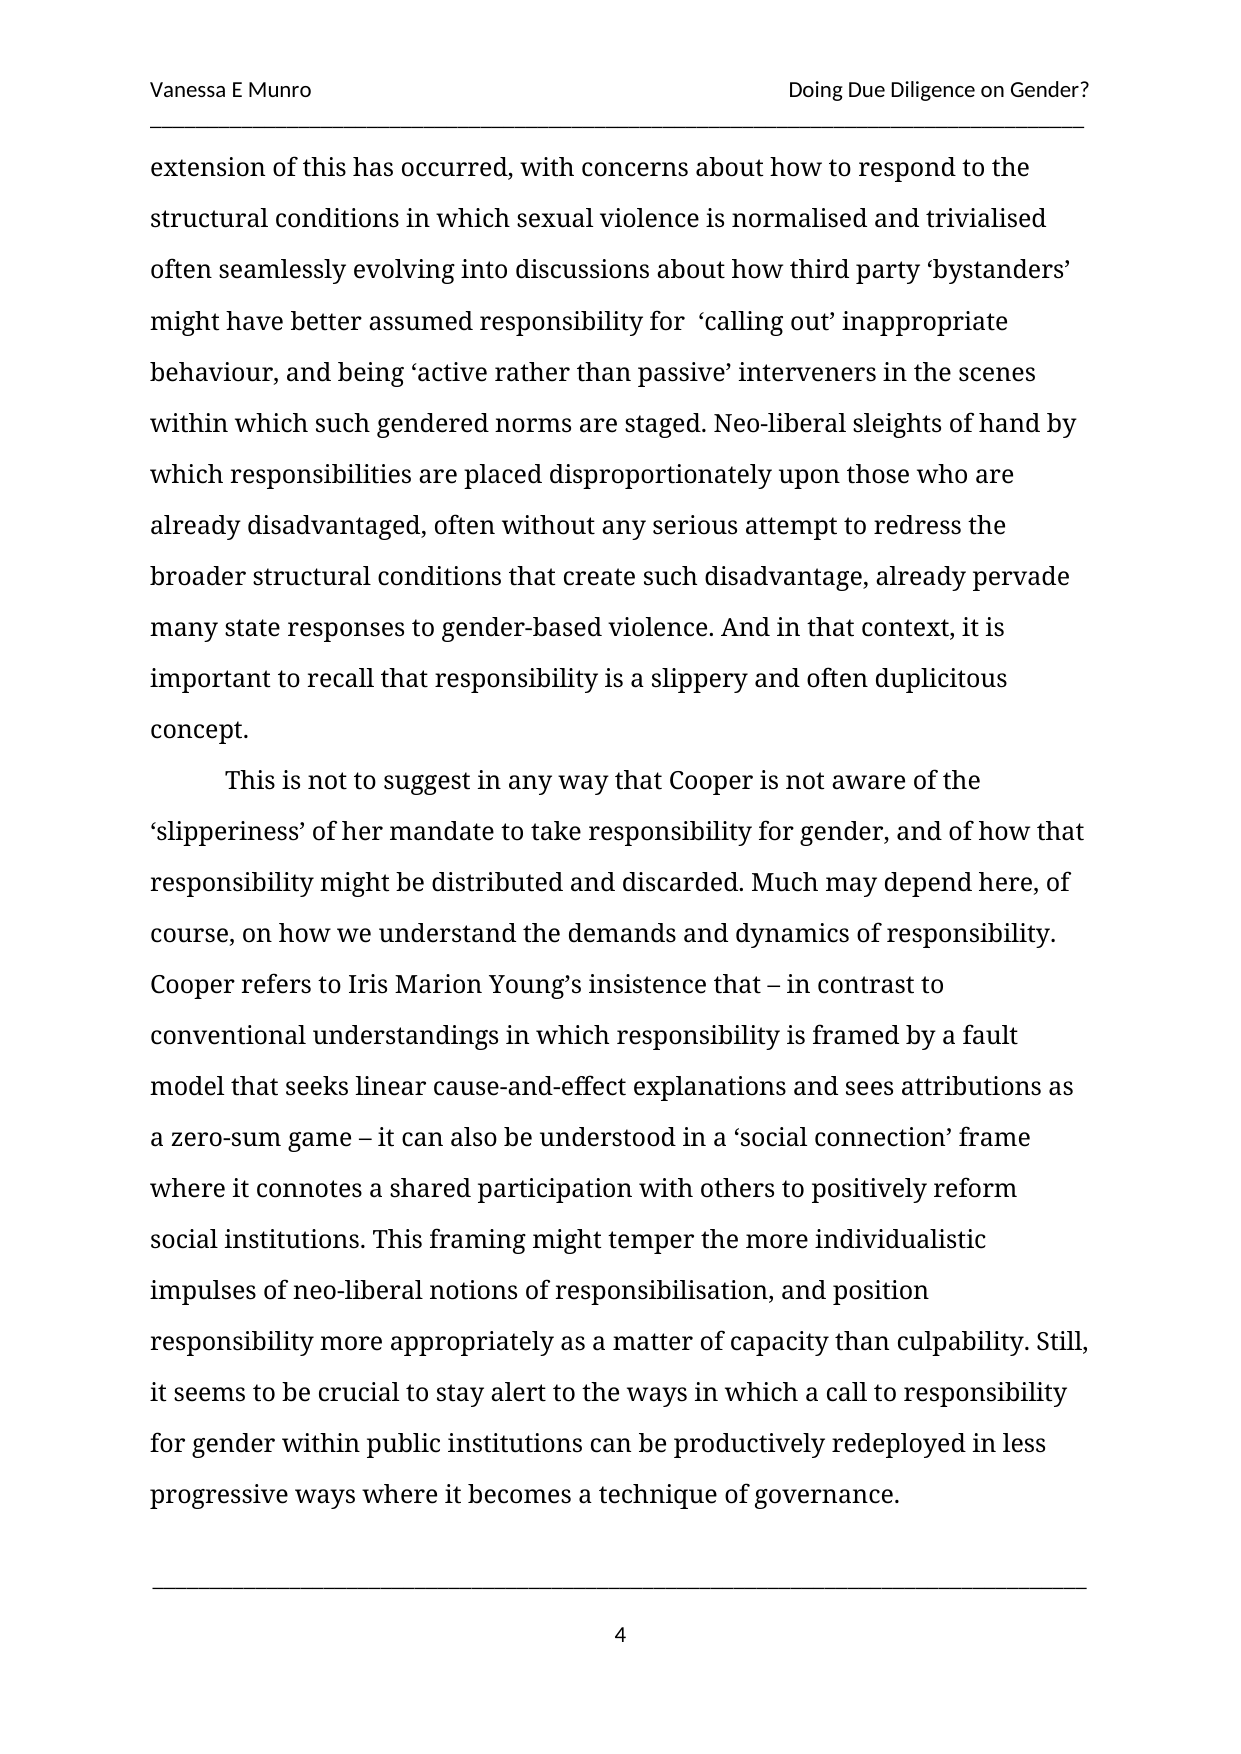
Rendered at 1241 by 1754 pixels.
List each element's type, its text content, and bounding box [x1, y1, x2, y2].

text This is not to suggest in any way that Cooper is not aware of the ‘slipperiness’ of her mandate to take responsibility for gender, and of how that responsibility might be distributed and discarded. Much may depend here, of course, on how we understand the demands and dynamics of responsibility. Cooper refers to Iris Marion Young’s insistence that – in contrast to conventional understandings in which responsibility is framed by a fault model that seeks linear cause-and-effect explanations and sees attributions as a zero-sum game – it can also be understood in a ‘social connection’ frame where it connotes a shared participation with others to positively reform social institutions. This framing might temper the more individualistic impulses of neo-liberal notions of responsibilisation, and position responsibility more appropriately as a matter of capacity than culpability. Still, it seems to be crucial to stay alert to the ways in which a call to responsibility for gender within public institutions can be productively redeployed in less progressive ways where it becomes a technique of governance. [150, 762, 1090, 1511]
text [150, 150, 1090, 746]
